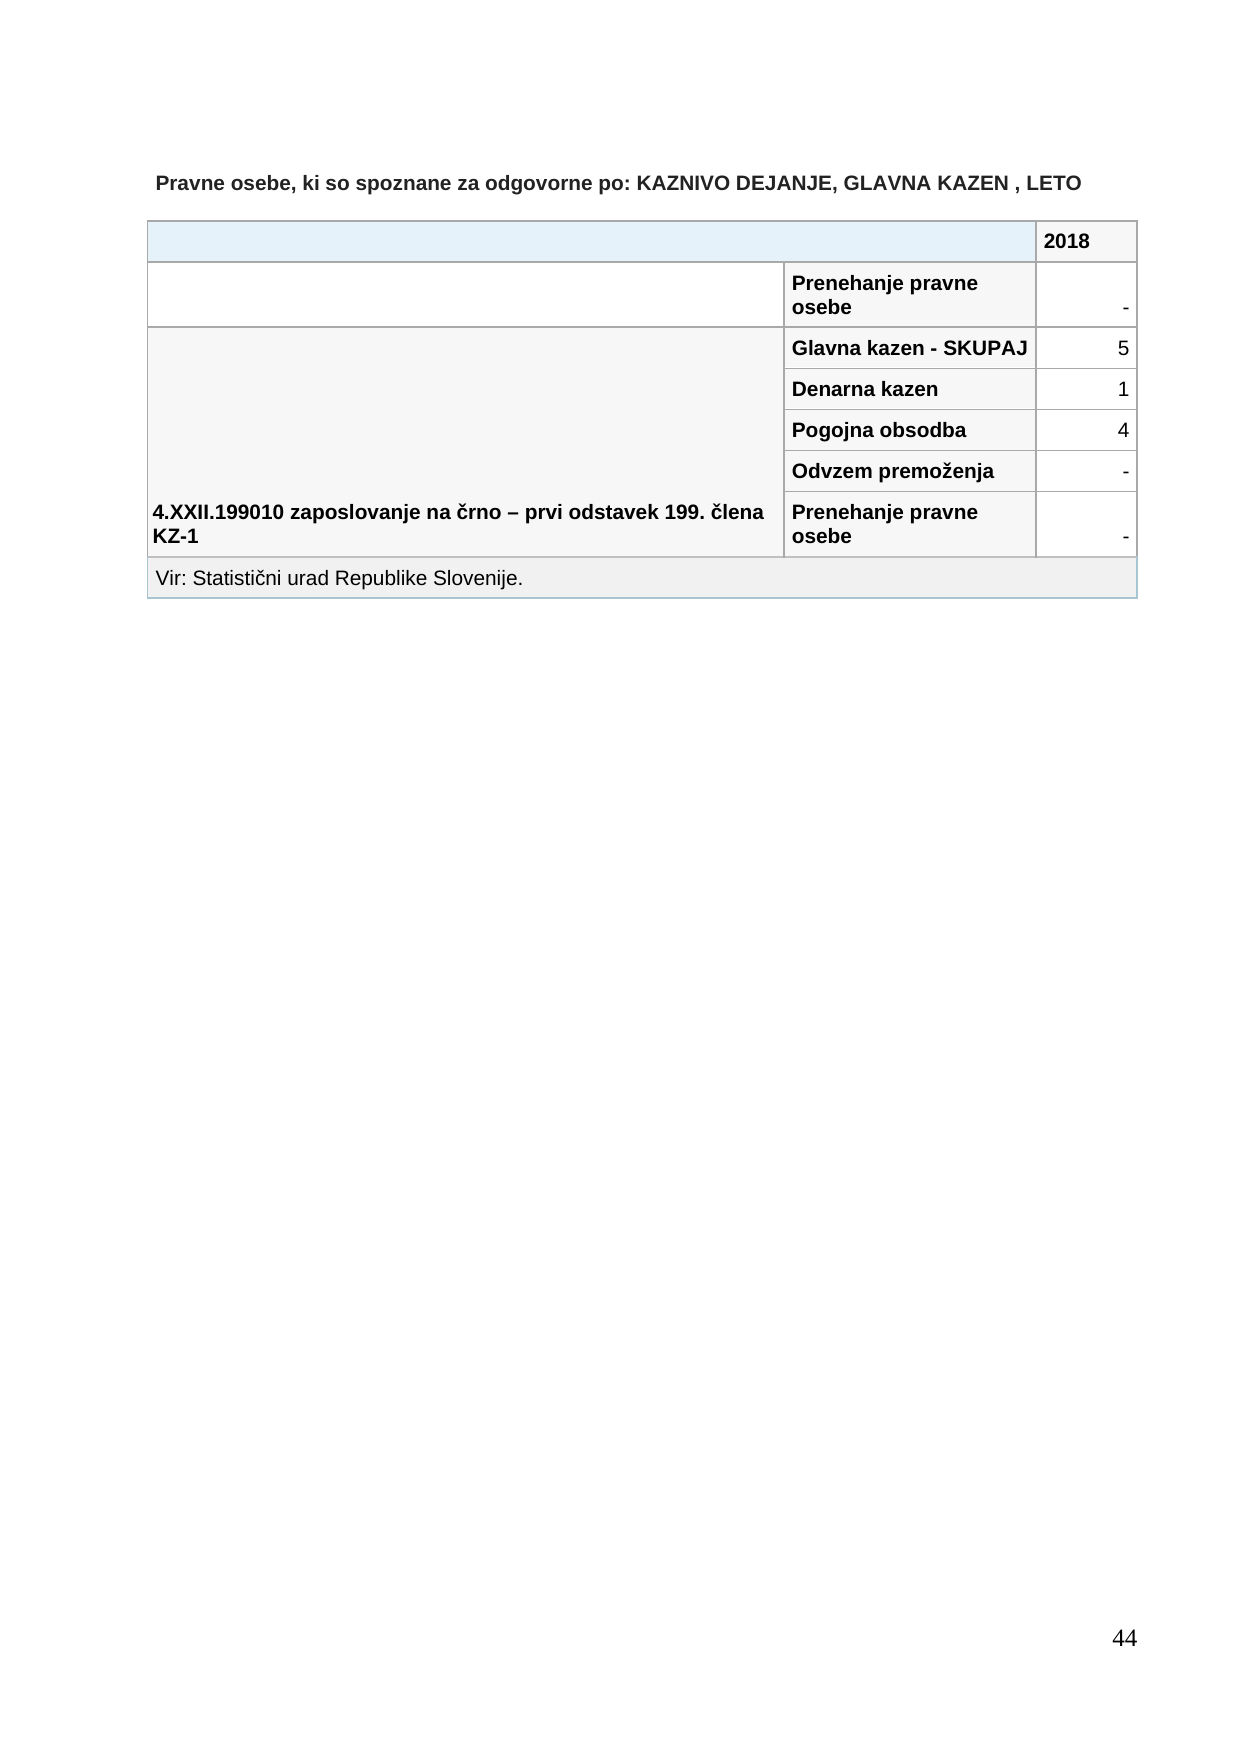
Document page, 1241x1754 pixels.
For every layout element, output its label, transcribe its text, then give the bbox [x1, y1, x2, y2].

table_cell 1 [1037, 369, 1136, 408]
table_cell Odvzem premoženja [785, 451, 1035, 491]
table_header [148, 148, 1137, 220]
table_cell Denarna kazen [785, 369, 1035, 408]
table_cell Prenehanje pravne osebe [785, 263, 1035, 326]
table_cell 2018 [1037, 222, 1136, 261]
table_cell Prenehanje pravne osebe [785, 492, 1035, 556]
table_cell - [1037, 492, 1136, 556]
table_cell [148, 222, 1035, 261]
table_cell 5 [1037, 328, 1136, 367]
table_cell Vir: Statistični urad Republike Slovenije. [148, 558, 1136, 597]
table_cell Glavna kazen - SKUPAJ [785, 328, 1035, 367]
table_cell 4.XXII.199010 zaposlovanje na črno – prvi odstavek 199. člena KZ-1 [148, 328, 783, 556]
table_cell - [1037, 451, 1136, 491]
table_cell Pogojna obsodba [785, 410, 1035, 450]
table_cell 4 [1037, 410, 1136, 450]
table_cell - [1037, 263, 1136, 326]
